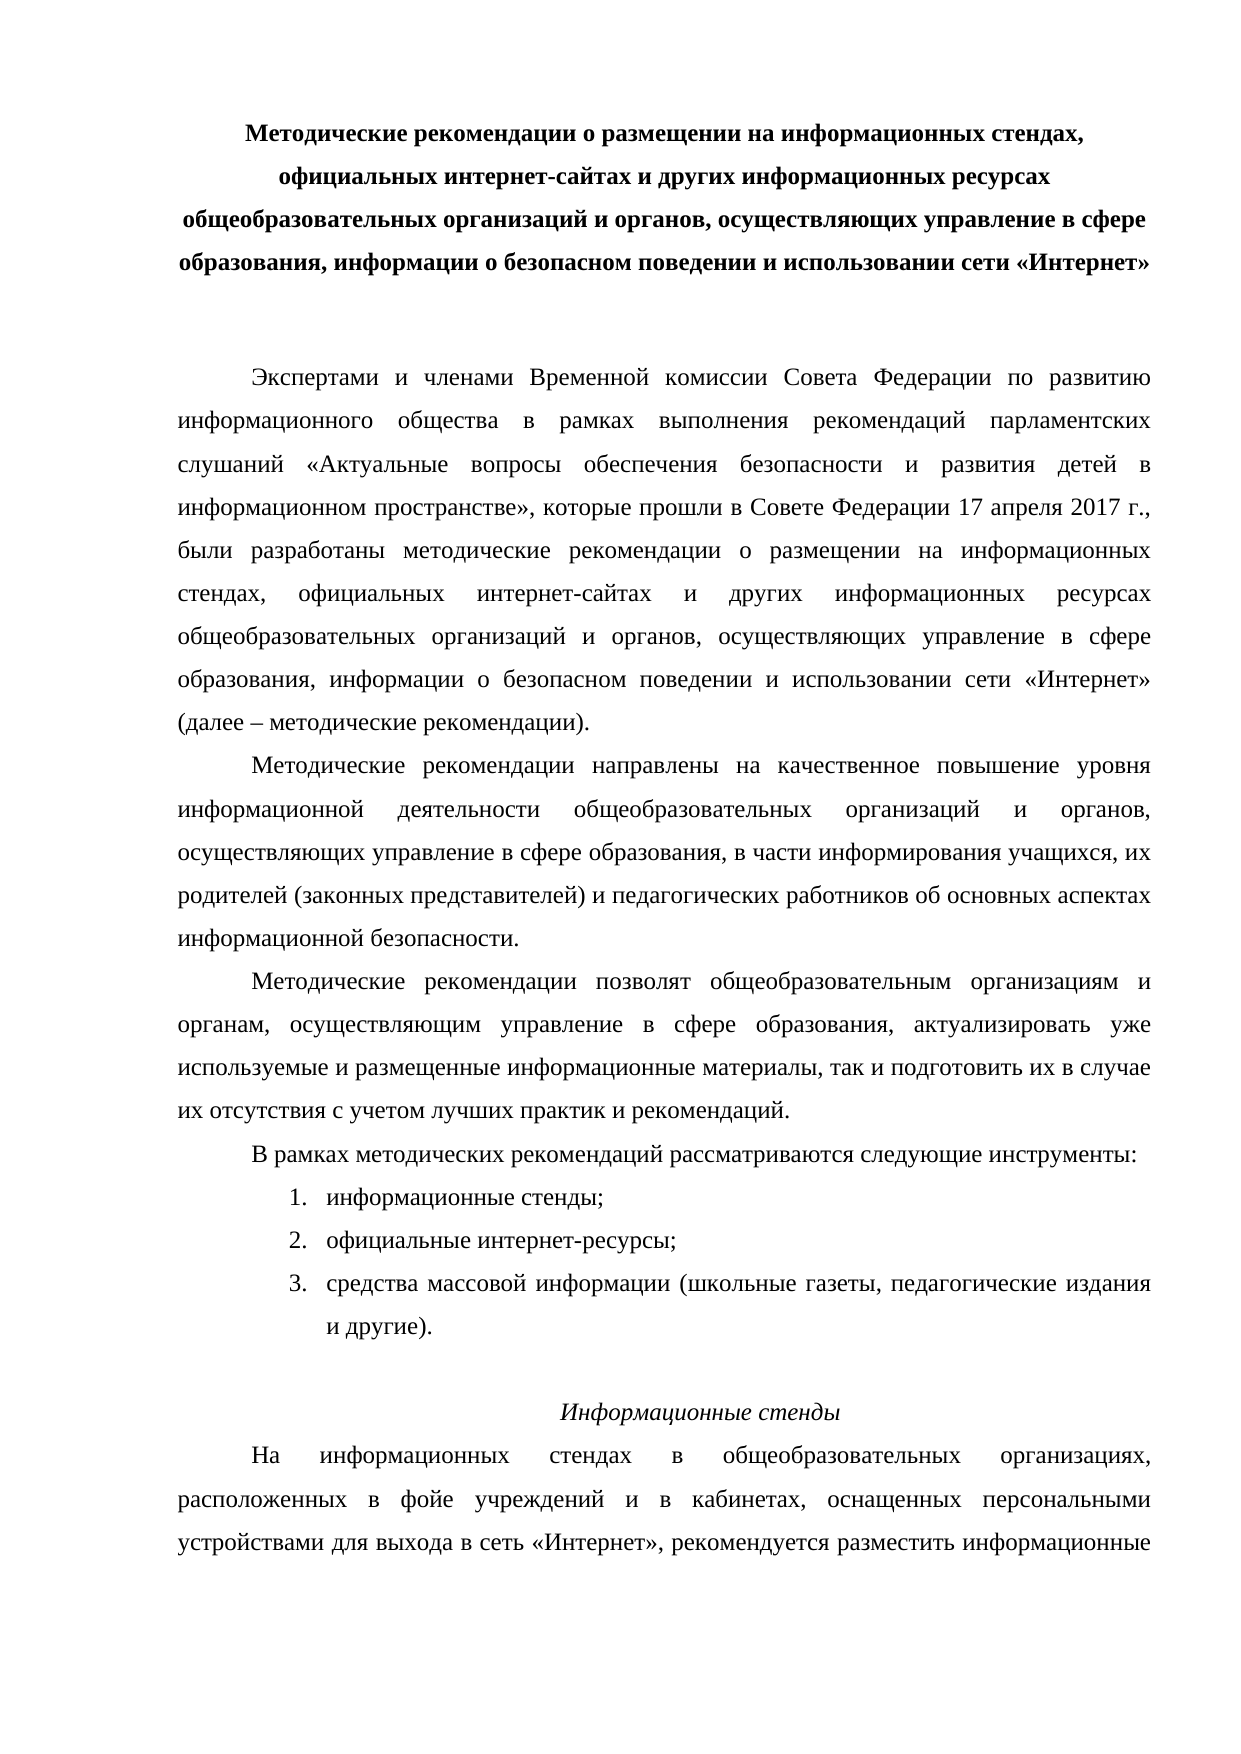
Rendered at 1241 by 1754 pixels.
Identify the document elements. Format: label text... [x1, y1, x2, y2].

text Методические рекомендации о размещении на информационных стендах, официальных интернет-сайтах и других информационных ресурсах общеобразовательных организаций и органов, осуществляющих управление в сфере образования, информации о безопасном поведении и использовании сети «Интернет» [177, 118, 1152, 276]
text Методические рекомендации направлены на качественное повышение уровня информационной деятельности общеобразовательных организаций и органов, осуществляющих управление в сфере образования, в части информирования учащихся, их родителей (законных представителей) и педагогических работников об основных аспектах информационной безопасности. [177, 751, 1152, 952]
list официальные интернет-ресурсы; [288, 1225, 1152, 1254]
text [177, 1441, 1152, 1556]
text Информационные стенды [177, 1397, 1152, 1426]
text Методические рекомендации позволят общеобразовательным организациям и органам, осуществляющим управление в сфере образования, актуализировать уже используемые и размещенные информационные материалы, так и подготовить их в случае их отсутствия с учетом лучших практик и рекомендаций. [177, 966, 1152, 1124]
text В рамках методических рекомендаций рассматриваются следующие инструменты: [177, 1139, 1152, 1167]
list средства массовой информации (школьные газеты, педагогические издания и другие). [288, 1268, 1152, 1340]
text Экспертами и членами Временной комиссии Совета Федерации по развитию информационного общества в рамках выполнения рекомендаций парламентских слушаний «Актуальные вопросы обеспечения безопасности и развития детей в информационном пространстве», которые прошли в Совете Федерации 17 апреля 2017 г., были разработаны методические рекомендации о размещении на информационных стендах, официальных интернет-сайтах и других информационных ресурсах общеобразовательных организаций и органов, осуществляющих управление в сфере образования, информации о безопасном поведении и использовании сети «Интернет» (далее – методические рекомендации). [177, 362, 1152, 736]
list информационные стенды; [288, 1182, 1152, 1211]
